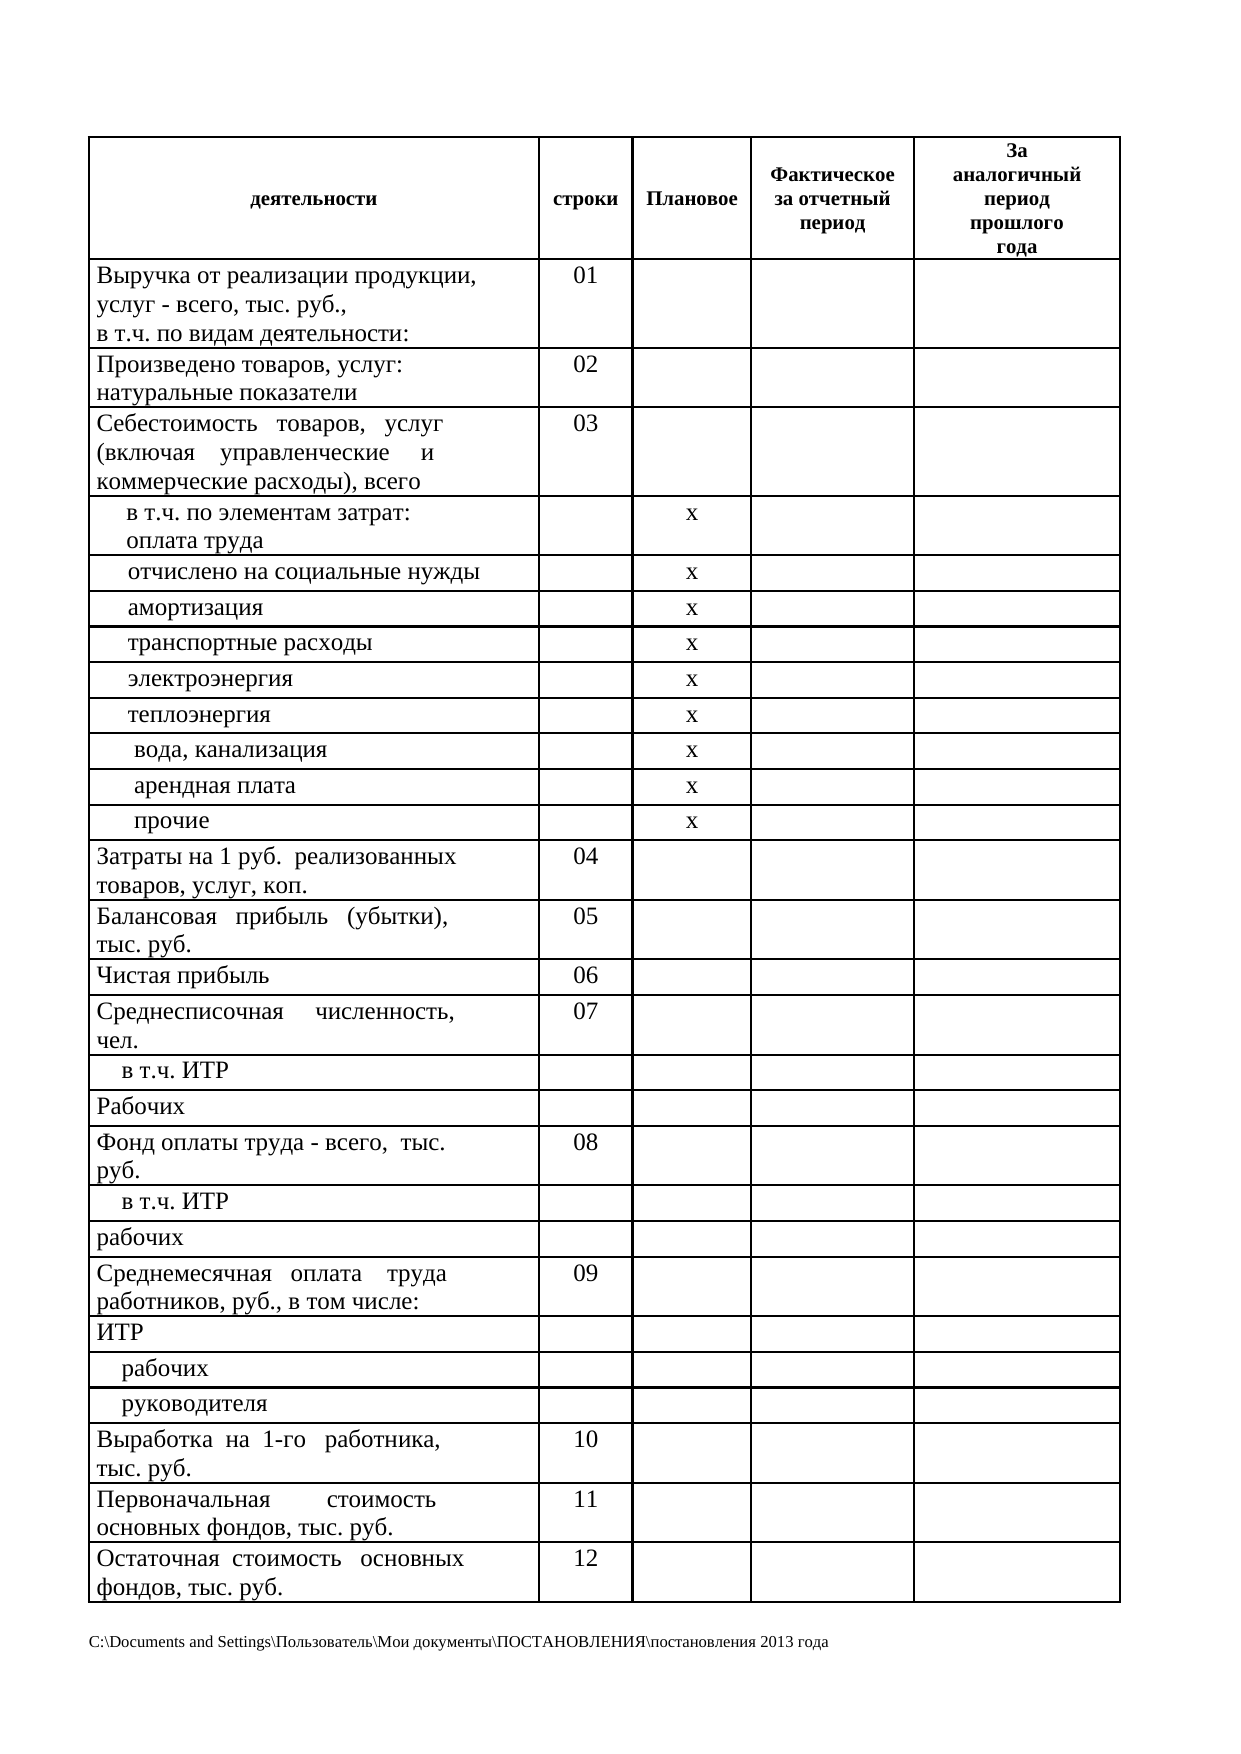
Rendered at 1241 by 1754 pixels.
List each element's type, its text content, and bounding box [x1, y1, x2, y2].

table_cell [540, 806, 631, 839]
table_cell [915, 1258, 1119, 1315]
table_cell 09 [540, 1258, 631, 1315]
table_cell [540, 1353, 631, 1386]
table_cell в т.ч. ИТР [90, 1056, 538, 1089]
table_cell Фонд оплаты труда - всего, тыс. руб. [90, 1127, 538, 1184]
table_cell x [634, 592, 750, 625]
table_cell [752, 1484, 913, 1541]
table_cell [634, 1056, 750, 1089]
table_cell [540, 592, 631, 625]
table_cell [540, 1056, 631, 1089]
table_cell [915, 1543, 1119, 1601]
table_cell [915, 960, 1119, 994]
table_cell [752, 960, 913, 994]
table_cell [634, 1424, 750, 1482]
table_cell 01 [540, 260, 631, 347]
table_cell арендная плата [90, 770, 538, 803]
table_cell x [634, 497, 750, 554]
table_cell [752, 349, 913, 406]
table_cell [634, 1389, 750, 1422]
table_cell x [634, 628, 750, 661]
table_cell [540, 1222, 631, 1256]
table_cell [634, 408, 750, 494]
table_cell [634, 1258, 750, 1315]
table_cell вода, канализация [90, 734, 538, 768]
table_cell Балансовая прибыль (убытки), тыс. руб. [90, 901, 538, 958]
table_cell [915, 1353, 1119, 1386]
table_cell [752, 1543, 913, 1601]
table_cell [752, 592, 913, 625]
table_cell [752, 260, 913, 347]
table_cell Плановое [634, 138, 750, 258]
table_cell [634, 1353, 750, 1386]
table_cell [540, 1389, 631, 1422]
table_cell [915, 408, 1119, 494]
table_cell [915, 663, 1119, 697]
table_cell Рабочих [90, 1091, 538, 1125]
table_cell [752, 1389, 913, 1422]
table_cell [915, 1424, 1119, 1482]
table_cell [915, 770, 1119, 803]
table_cell x [634, 806, 750, 839]
table_cell [915, 734, 1119, 768]
table_cell [752, 1353, 913, 1386]
table_cell 02 [540, 349, 631, 406]
table_cell [915, 901, 1119, 958]
table_cell отчислено на социальные нужды [90, 556, 538, 590]
table_cell 11 [540, 1484, 631, 1541]
table_cell [915, 996, 1119, 1053]
table_cell Фактическое за отчетный период [752, 138, 913, 258]
table_cell [752, 628, 913, 661]
table_cell [540, 770, 631, 803]
table_cell Остаточная стоимость основных фондов, тыс. руб. [90, 1543, 538, 1601]
table_cell прочие [90, 806, 538, 839]
table_cell x [634, 699, 750, 732]
table_cell [915, 1056, 1119, 1089]
table_cell [634, 1543, 750, 1601]
table_cell [915, 1222, 1119, 1256]
table_cell [915, 1317, 1119, 1351]
table_cell [752, 996, 913, 1053]
table_cell [915, 592, 1119, 625]
table_cell [752, 556, 913, 590]
table_cell [634, 1186, 750, 1220]
table_cell теплоэнергия [90, 699, 538, 732]
table_cell [752, 841, 913, 899]
table_cell [540, 1317, 631, 1351]
table_cell 05 [540, 901, 631, 958]
table_cell [752, 408, 913, 494]
table_cell [540, 699, 631, 732]
table_cell [915, 260, 1119, 347]
table_cell [634, 996, 750, 1053]
table_cell [634, 841, 750, 899]
table_cell [540, 734, 631, 768]
table_cell 03 [540, 408, 631, 494]
table_cell рабочих [90, 1222, 538, 1256]
table_cell ИТР [90, 1317, 538, 1351]
table_cell [752, 1317, 913, 1351]
table_cell [634, 1484, 750, 1541]
table_cell [540, 556, 631, 590]
table_cell [915, 1484, 1119, 1541]
table_cell [752, 497, 913, 554]
table_cell [634, 1317, 750, 1351]
table_cell [752, 901, 913, 958]
table_cell Себестоимость товаров, услуг (включая управленческие и коммерческие расходы), всего [90, 408, 538, 494]
table_cell [540, 497, 631, 554]
table_cell За аналогичный период прошлого года [915, 138, 1119, 258]
table_cell [915, 841, 1119, 899]
table_cell [752, 770, 913, 803]
table_cell [752, 699, 913, 732]
table_cell транспортные расходы [90, 628, 538, 661]
table_cell [752, 663, 913, 697]
table_cell x [634, 663, 750, 697]
table_cell [915, 1186, 1119, 1220]
table_cell [540, 663, 631, 697]
table_cell [634, 1091, 750, 1125]
table_cell Среднесписочная численность, чел. [90, 996, 538, 1053]
table_cell [752, 734, 913, 768]
table_cell x [634, 734, 750, 768]
table_cell [634, 1127, 750, 1184]
table_cell x [634, 556, 750, 590]
table_cell [634, 960, 750, 994]
table_cell в т.ч. по элементам затрат: оплата труда [90, 497, 538, 554]
table_cell [752, 1056, 913, 1089]
table_cell [752, 1258, 913, 1315]
table_cell [915, 1127, 1119, 1184]
table_cell [752, 1186, 913, 1220]
table_cell [915, 1091, 1119, 1125]
table_cell в т.ч. ИТР [90, 1186, 538, 1220]
table_cell [634, 349, 750, 406]
table_cell 12 [540, 1543, 631, 1601]
table_cell [540, 628, 631, 661]
table_cell [915, 349, 1119, 406]
table_cell [752, 1127, 913, 1184]
table_cell 10 [540, 1424, 631, 1482]
table_cell электроэнергия [90, 663, 538, 697]
table_cell [634, 260, 750, 347]
table_cell [540, 1186, 631, 1220]
table_cell [915, 628, 1119, 661]
table_cell [915, 806, 1119, 839]
table_cell [915, 699, 1119, 732]
table_cell [634, 901, 750, 958]
table_cell Произведено товаров, услуг: натуральные показатели [90, 349, 538, 406]
table_cell Первоначальная стоимость основных фондов, тыс. руб. [90, 1484, 538, 1541]
table_cell Выручка от реализации продукции, услуг - всего, тыс. руб., в т.ч. по видам деятельности: [90, 260, 538, 347]
table_cell [915, 556, 1119, 590]
table_cell 08 [540, 1127, 631, 1184]
table_cell [634, 1222, 750, 1256]
table_header Наименование показателя деятельности [90, 138, 538, 258]
table_cell [915, 497, 1119, 554]
table_cell Среднемесячная оплата труда работников, руб., в том числе: [90, 1258, 538, 1315]
table_cell [752, 1424, 913, 1482]
table_cell [752, 1222, 913, 1256]
table_cell Чистая прибыль [90, 960, 538, 994]
table_cell 06 [540, 960, 631, 994]
table_cell руководителя [90, 1389, 538, 1422]
table_cell Затраты на 1 руб. реализованных товаров, услуг, коп. [90, 841, 538, 899]
table_cell амортизация [90, 592, 538, 625]
table_cell [915, 1389, 1119, 1422]
table_cell Выработка на 1-го работника, тыс. руб. [90, 1424, 538, 1482]
table_header Код строки [540, 138, 631, 258]
table_cell [540, 1091, 631, 1125]
table_cell [752, 806, 913, 839]
table_cell [752, 1091, 913, 1125]
table_cell рабочих [90, 1353, 538, 1386]
table_cell x [634, 770, 750, 803]
table_cell 04 [540, 841, 631, 899]
table_cell 07 [540, 996, 631, 1053]
